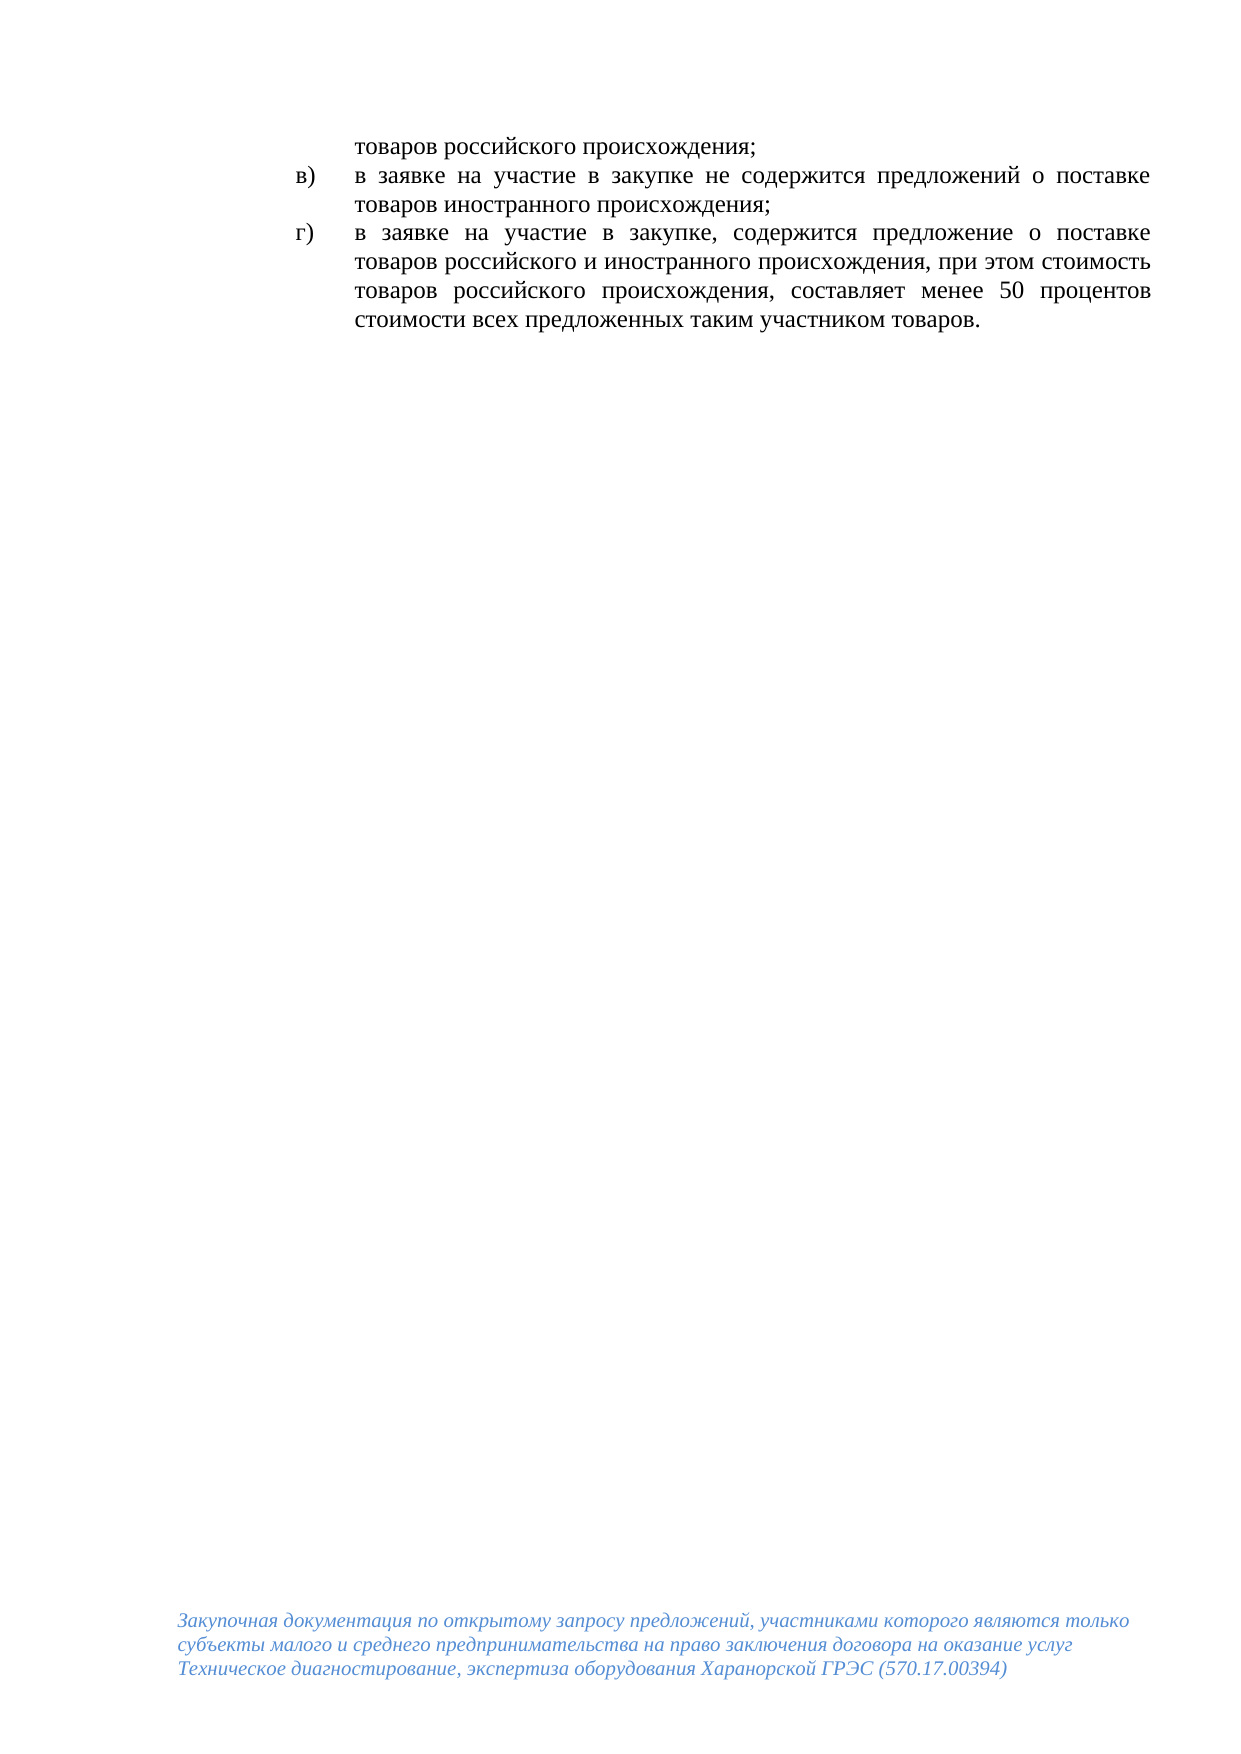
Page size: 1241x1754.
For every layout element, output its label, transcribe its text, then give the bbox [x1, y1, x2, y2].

list в заявке на участие в закупке не содержится предложений о поставке товаров иностранного происхождения; [295, 160, 1152, 217]
list в заявке на участие в закупке, содержится предложение о поставке товаров российского и иностранного происхождения, при этом стоимость товаров российского происхождения, составляет менее 50 процентов стоимости всех предложенных таким участником товаров. [295, 217, 1152, 332]
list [295, 131, 1152, 160]
